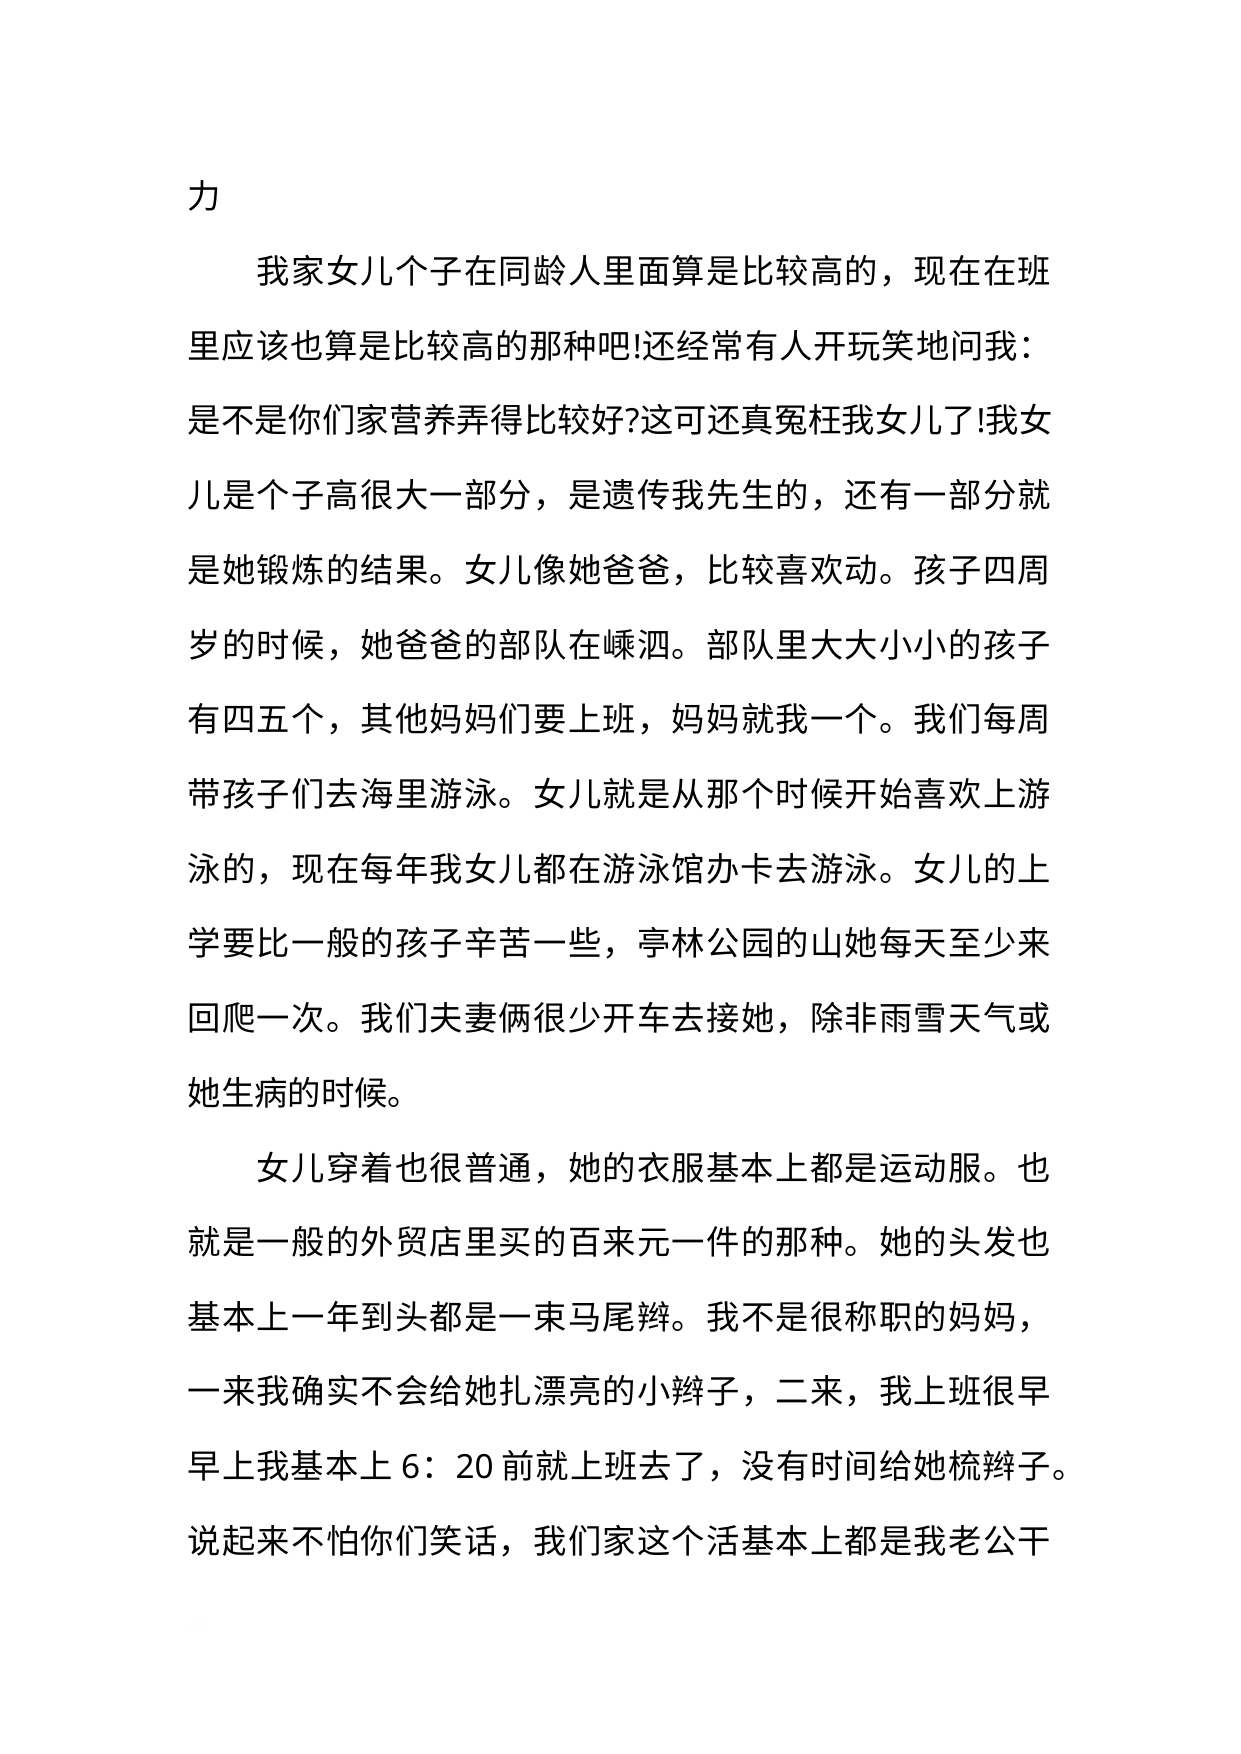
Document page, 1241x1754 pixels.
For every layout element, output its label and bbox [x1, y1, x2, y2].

text [187, 162, 1053, 1571]
